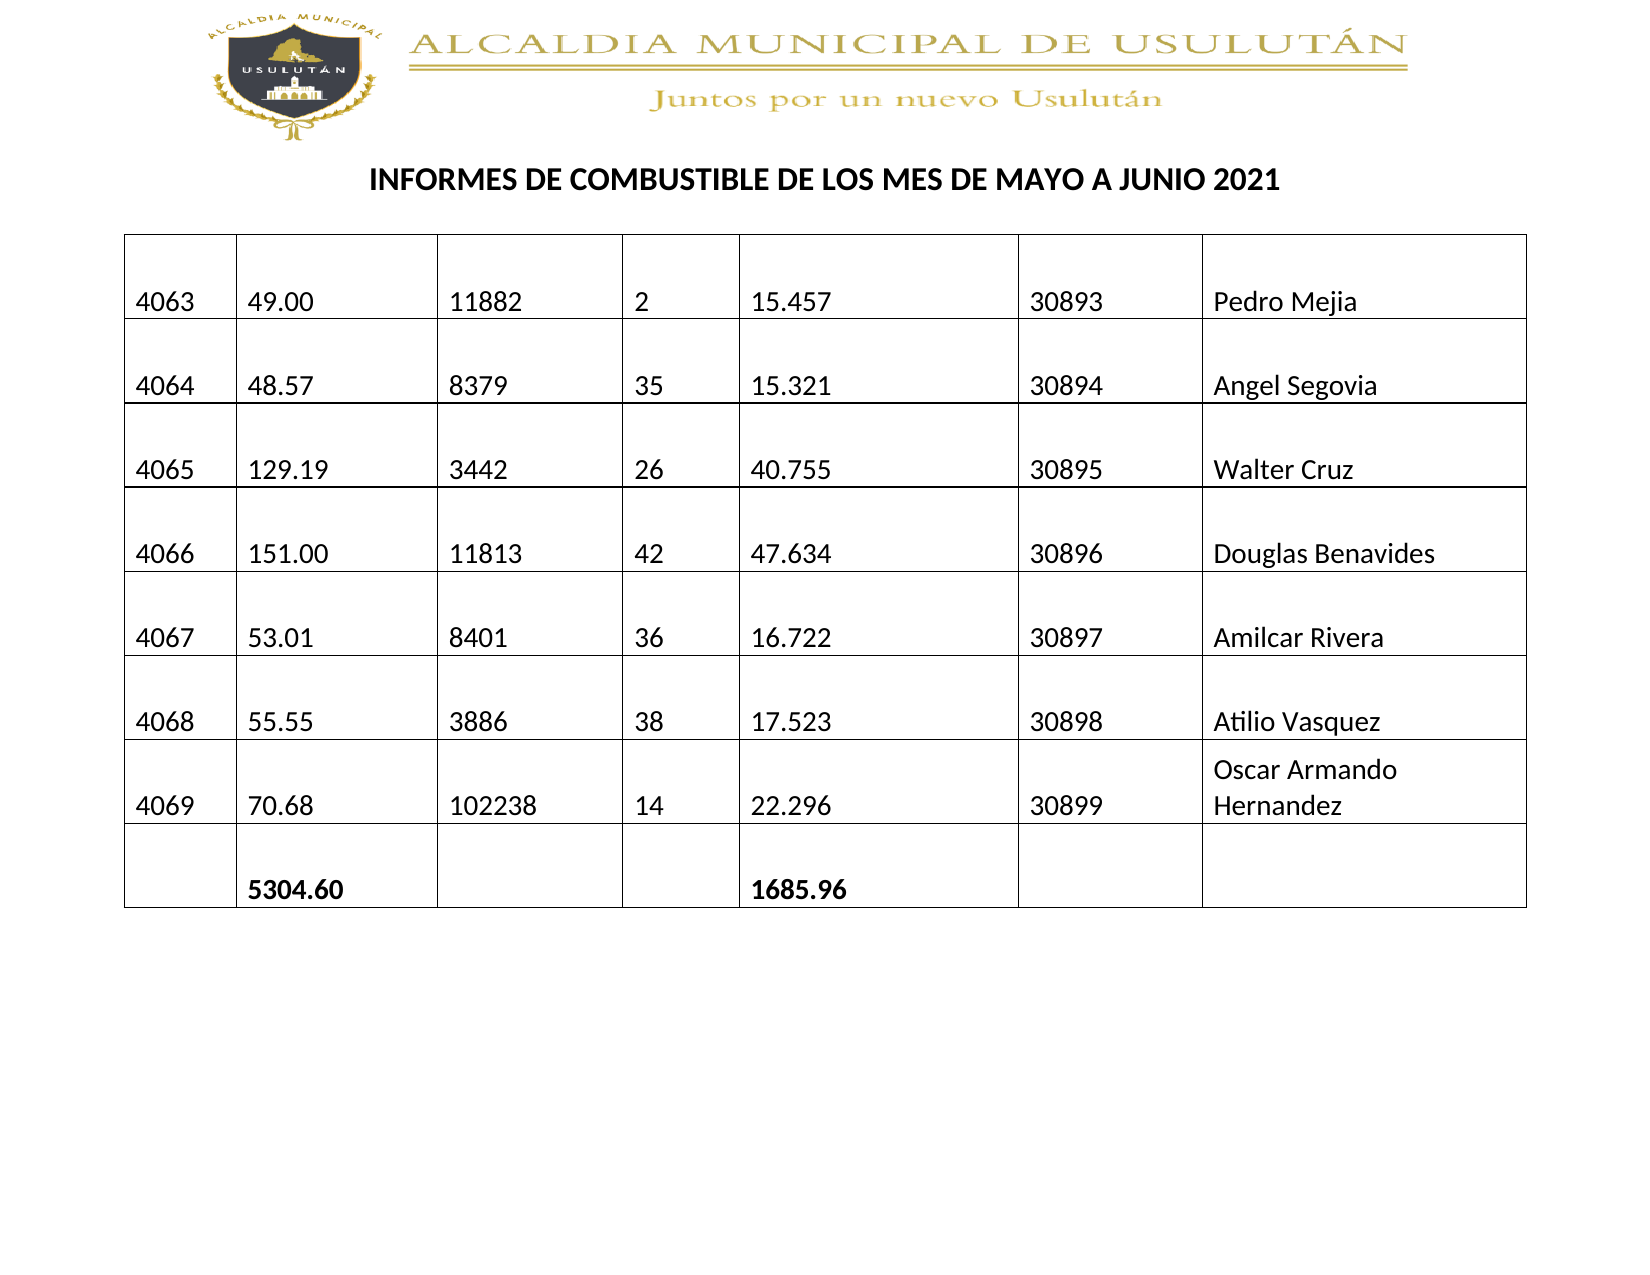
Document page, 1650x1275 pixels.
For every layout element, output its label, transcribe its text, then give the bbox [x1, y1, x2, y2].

table_cell 4063 [125, 235, 236, 318]
table_cell 4069 [125, 740, 236, 823]
table_cell [623, 824, 739, 907]
table_cell 4067 [125, 572, 236, 654]
table_cell 4065 [125, 404, 236, 486]
table_cell 11813 [438, 488, 622, 571]
table_cell 30896 [1019, 488, 1202, 571]
table_cell 4068 [125, 656, 236, 739]
table_cell Amilcar Rivera [1203, 572, 1526, 654]
table_cell 151.00 [237, 488, 437, 571]
table_cell 53.01 [237, 572, 437, 654]
table_cell 8401 [438, 572, 622, 654]
table_cell 16.722 [740, 572, 1018, 654]
table_cell 47.634 [740, 488, 1018, 571]
table_cell 4066 [125, 488, 236, 571]
table_cell 2 [623, 235, 739, 318]
table_cell Pedro Mejia [1203, 235, 1526, 318]
table_cell 30895 [1019, 404, 1202, 486]
table_cell Atilio Vasquez [1203, 656, 1526, 739]
table_cell 40.755 [740, 404, 1018, 486]
table_cell 14 [623, 740, 739, 823]
table_cell 30899 [1019, 740, 1202, 823]
table_cell 36 [623, 572, 739, 654]
table_cell [438, 824, 622, 907]
table_cell 1685.96 [740, 824, 1018, 907]
table_cell 70.68 [237, 740, 437, 823]
table_cell 30897 [1019, 572, 1202, 654]
table_cell 11882 [438, 235, 622, 318]
table_cell 17.523 [740, 656, 1018, 739]
table_cell 26 [623, 404, 739, 486]
table_cell [125, 824, 236, 907]
table_cell 35 [623, 319, 739, 402]
table_cell Walter Cruz [1203, 404, 1526, 486]
table_cell 22.296 [740, 740, 1018, 823]
table_cell 49.00 [237, 235, 437, 318]
table_cell 30893 [1019, 235, 1202, 318]
table_cell Angel Segovia [1203, 319, 1526, 402]
table_cell 55.55 [237, 656, 437, 739]
table_cell 38 [623, 656, 739, 739]
table_cell 3442 [438, 404, 622, 486]
table_cell 102238 [438, 740, 622, 823]
table_cell 8379 [438, 319, 622, 402]
table_cell [1019, 824, 1202, 907]
table_cell 15.457 [740, 235, 1018, 318]
table_cell 30898 [1019, 656, 1202, 739]
table_cell 129.19 [237, 404, 437, 486]
picture [124, 0, 1478, 155]
table_cell 5304.60 [237, 824, 437, 907]
table_cell 42 [623, 488, 739, 571]
table_cell Douglas Benavides [1203, 488, 1526, 571]
table_cell 3886 [438, 656, 622, 739]
table_cell [1203, 824, 1526, 907]
table_cell 4064 [125, 319, 236, 402]
table_cell 15.321 [740, 319, 1018, 402]
table_cell Oscar Armando Hernandez [1203, 740, 1526, 823]
table_cell 48.57 [237, 319, 437, 402]
table_cell 30894 [1019, 319, 1202, 402]
